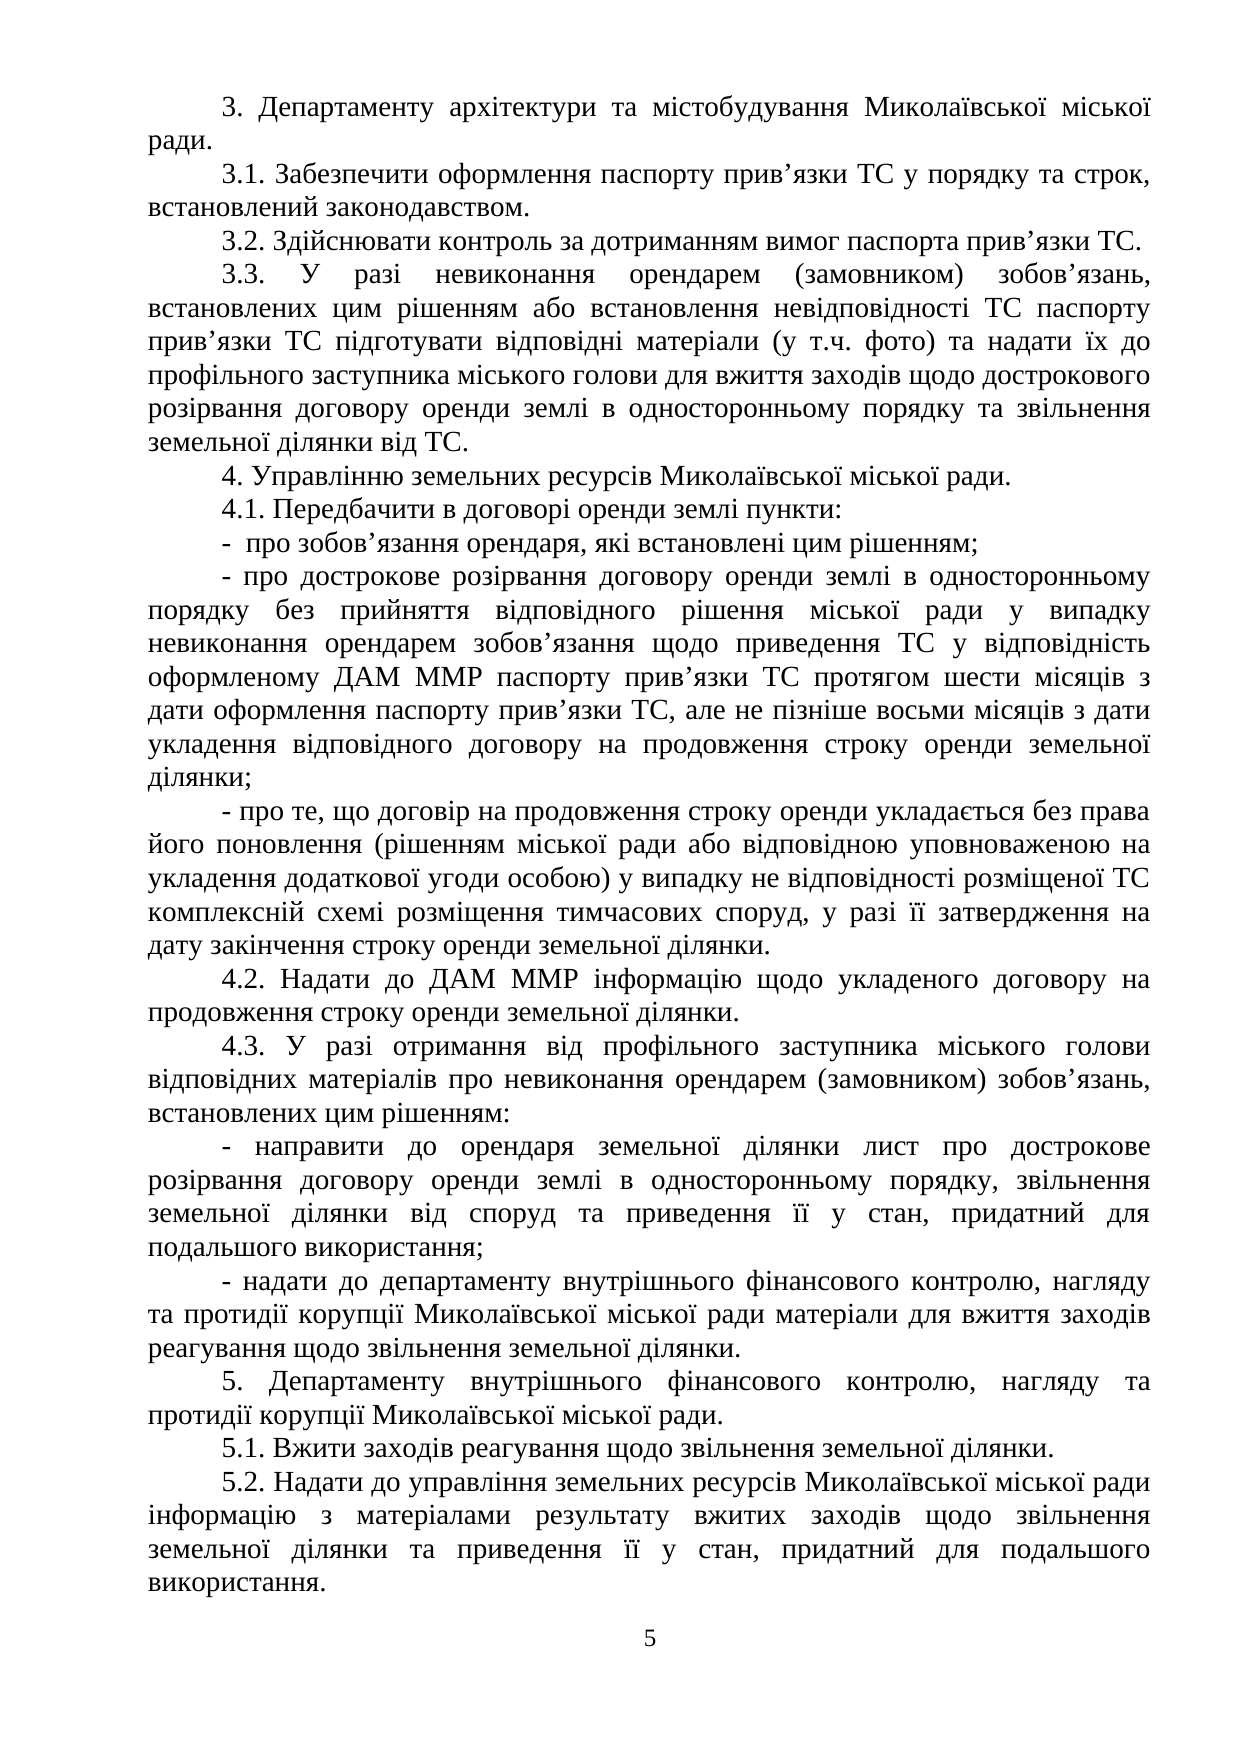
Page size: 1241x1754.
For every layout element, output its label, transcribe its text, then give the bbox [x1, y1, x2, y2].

text - про дострокове розірвання договору оренди землі в односторонньому порядку без прийняття відповідного рішення міської ради у випадку невиконання орендарем зобов’язання щодо приведення ТС у відповідність оформленому ДАМ ММР паспорту прив’язки ТС протягом шести місяців з дати оформлення паспорту прив’язки ТС, але не пізніше восьми місяців з дати укладення відповідного договору на продовження строку оренди земельної ділянки; [148, 558, 1152, 793]
text - про те, що договір на продовження строку оренди укладається без права його поновлення (рішенням міської ради або відповідною уповноваженою на укладення додаткової угоди особою) у випадку не відповідності розміщеної ТС комплексній схемі розміщення тимчасових споруд, у разі її затвердження на дату закінчення строку оренди земельної ділянки. [148, 793, 1152, 961]
text - про зобов’язання орендаря, які встановлені цим рішенням; [148, 525, 1152, 558]
text 3.1. Забезпечити оформлення паспорту прив’язки ТС у порядку та строк, встановлений законодавством. [148, 156, 1152, 223]
text 3. Департаменту архітектури та містобудування Миколаївської міської ради. [148, 89, 1152, 156]
text 4.2. Надати до ДАМ ММР інформацію щодо укладеного договору на продовження строку оренди земельної ділянки. [148, 961, 1152, 1028]
text 4.3. У разі отримання від профільного заступника міського голови відповідних матеріалів про невиконання орендарем (замовником) зобов’язань, встановлених цим рішенням: [148, 1028, 1152, 1128]
text 3.2. Здійснювати контроль за дотриманням вимог паспорта прив’язки ТС. [148, 223, 1152, 256]
text - надати до департаменту внутрішнього фінансового контролю, нагляду та протидії корупції Миколаївської міської ради матеріали для вжиття заходів реагування щодо звільнення земельної ділянки. [148, 1263, 1152, 1363]
text 4. Управлінню земельних ресурсів Миколаївської міської ради. [148, 458, 1152, 491]
text 3.3. У разі невиконання орендарем (замовником) зобов’язань, встановлених цим рішенням або встановлення невідповідності ТС паспорту прив’язки ТС підготувати відповідні матеріали (у т.ч. фото) та надати їх до профільного заступника міського голови для вжиття заходів щодо дострокового розірвання договору оренди землі в односторонньому порядку та звільнення земельної ділянки від ТС. [148, 256, 1152, 458]
text 5. Департаменту внутрішнього фінансового контролю, нагляду та протидії корупції Миколаївської міської ради. [148, 1363, 1152, 1430]
text 4.1. Передбачити в договорі оренди землі пункти: [148, 491, 1152, 525]
text 5.1. Вжити заходів реагування щодо звільнення земельної ділянки. [148, 1430, 1152, 1464]
text - направити до орендаря земельної ділянки лист про дострокове розірвання договору оренди землі в односторонньому порядку, звільнення земельної ділянки від споруд та приведення її у стан, придатний для подальшого використання; [148, 1128, 1152, 1263]
text 5.2. Надати до управління земельних ресурсів Миколаївської міської ради інформацію з матеріалами результату вжитих заходів щодо звільнення земельної ділянки та приведення її у стан, придатний для подальшого використання. [148, 1464, 1152, 1598]
